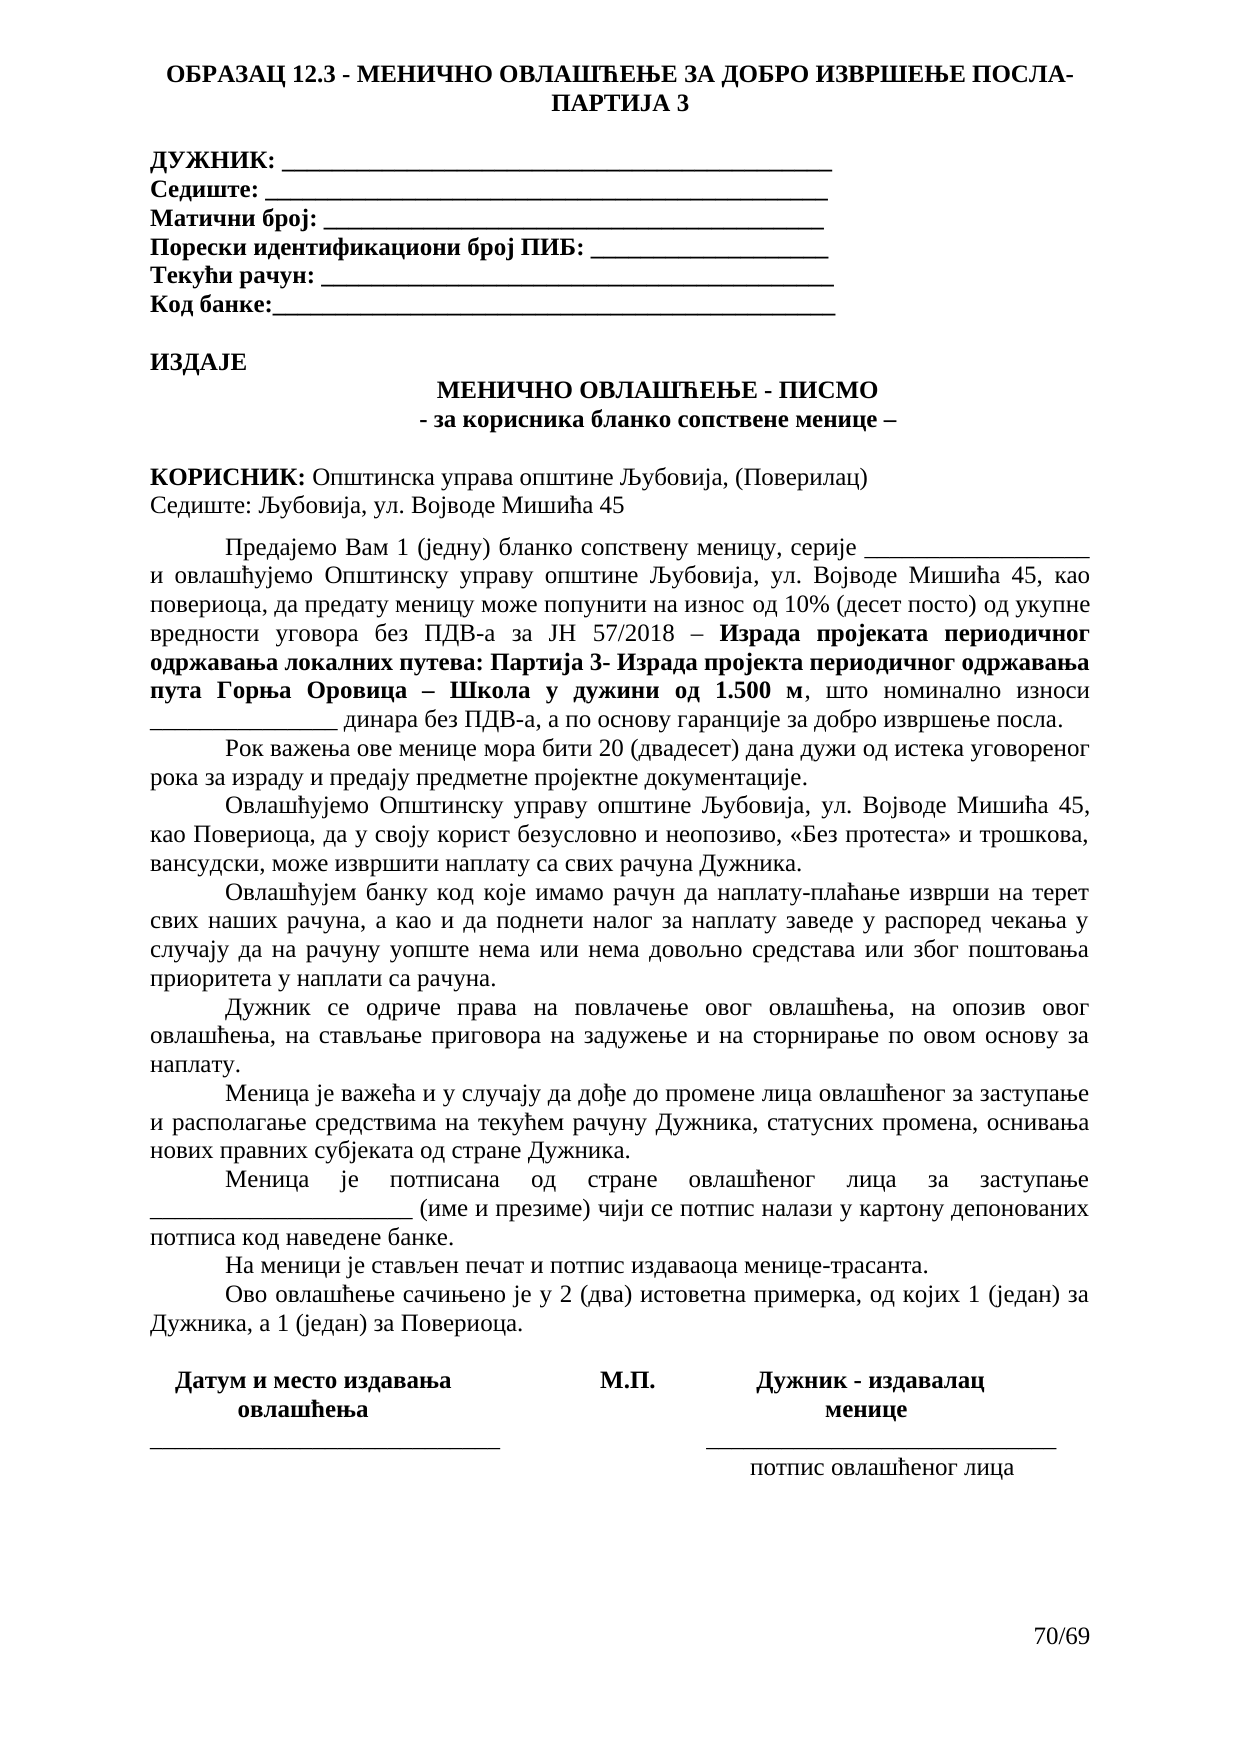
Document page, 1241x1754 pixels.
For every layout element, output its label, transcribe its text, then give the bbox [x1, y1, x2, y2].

text Меница је потписана од стране овлашћеног лица за заступање _____________________ (име и презиме) чији се потпис налази у картону депонованих потписа код наведене банке. [150, 1164, 1090, 1250]
text Овлашћујем банку код које имамо рачун да наплату-плаћање изврши на терет свих наших рачуна, а као и да поднети налог за наплату заведе у распоред чекања у случају да на рачуну уопште нема или нема довољно средстава или због поштовања приоритета у наплати са рачуна. [150, 877, 1090, 992]
text - за корисника бланко сопствене менице – [150, 404, 1090, 433]
text ОБРАЗАЦ 12.3 - МЕНИЧНО ОВЛАШЋЕЊЕ ЗА ДОБРО ИЗВРШЕЊЕ ПОСЛА-ПАРТИЈА 3 [150, 59, 1090, 117]
text МЕНИЧНО ОВЛАШЋЕЊЕ - ПИСМО [150, 375, 1090, 404]
text ДУЖНИК: ____________________________________________ [150, 145, 1090, 174]
text ИЗДАЈЕ [150, 347, 1090, 375]
text Текући рачун: _________________________________________ [150, 260, 1090, 289]
text Код банке:_____________________________________________ [150, 289, 1090, 318]
text Ово овлашћење сачињено је у 2 (два) истоветна примерка, од којих 1 (један) за Дужника, а 1 (један) за Повериоца. [150, 1279, 1090, 1337]
text КОРИСНИК: Општинска управа општине Љубовија, (Поверилац) [150, 462, 1090, 490]
text Седиште: Љубовија, ул. Војводе Мишића 45 [150, 490, 1090, 519]
text Рок важења ове менице мора бити 20 (двадесет) дана дужи од истека уговореног рока за израду и предају предметне пројектне документације. [150, 733, 1090, 790]
text Седиште: _____________________________________________ [150, 174, 1090, 203]
text Предајемо Вам 1 (једну) бланко сопствену меницу, серије __________________ и овлашћујемо Општинску управу општине Љубовија, ул. Војводе Мишића 45, као повериоца, да предату меницу може попунити на износ од 10% (десет посто) од укупне вредности уговора без ПДВ-а за ЈН 57/2018 – Израда пројеката периодичног одржавања локалних путева: Партија 3- Израда пројекта периодичног одржавања пута Горња Оровица – Школа у дужини од 1.500 м, што номинално износи _______________ динара без ПДВ-а, а по основу гаранције за добро извршење посла. [150, 532, 1090, 733]
text Дужник се одриче права на повлачење овог овлашћења, на опозив овог овлашћења, на стављање приговора на задужење и на сторнирање по овом основу за наплату. [150, 992, 1090, 1078]
text Матични број: ________________________________________ [150, 203, 1090, 232]
text овлашћења менице [150, 1394, 1090, 1423]
text Датум и место издавања М.П. Дужник - издавалац [150, 1365, 1090, 1394]
text Порески идентификациони број ПИБ: ___________________ [150, 232, 1090, 260]
text потпис овлашћеног лица [694, 1452, 1090, 1480]
text Овлашћујемо Општинску управу општине Љубовија, ул. Војводе Мишића 45, као Повериоца, да у своју корист безусловно и неопозиво, «Без протеста» и трошкова, вансудски, може извршити наплату са свих рачуна Дужника. [150, 790, 1090, 877]
text На меници је стављен печат и потпис издаваоца менице-трасанта. [150, 1250, 1090, 1279]
text ____________________________ ____________________________ [150, 1423, 1090, 1452]
text Меница је важећа и у случају да дође до промене лица овлашћеног за заступање и располагање средствима на текућем рачуну Дужника, статусних промена, оснивања нових правних субјеката од стране Дужника. [150, 1078, 1090, 1164]
